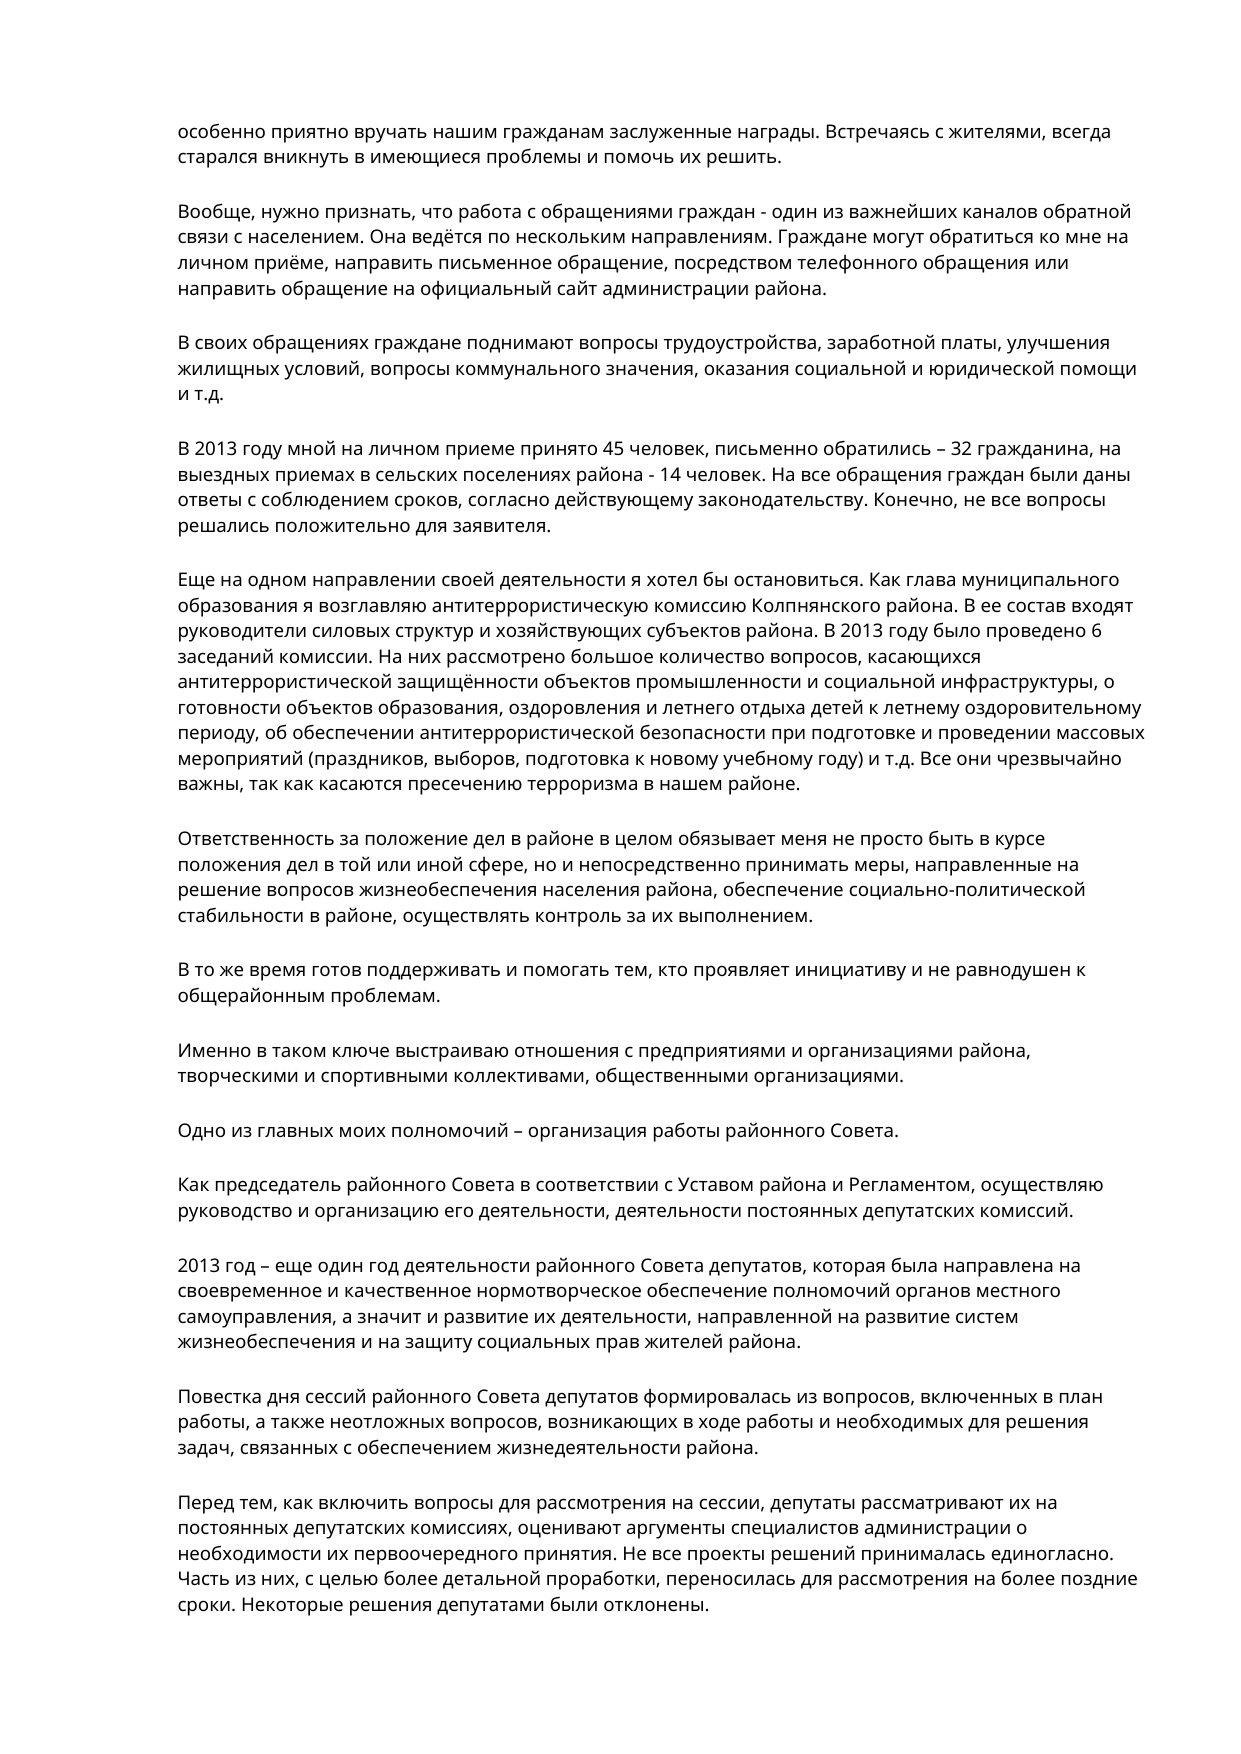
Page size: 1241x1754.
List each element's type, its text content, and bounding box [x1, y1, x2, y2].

text В 2013 году мной на личном приеме принято 45 человек, письменно обратились – 32 гражданина, на выездных приемах в сельских поселениях района - 14 человек. На все обращения граждан были даны ответы с соблюдением сроков, согласно действующему законодательству. Конечно, не все вопросы решались положительно для заявителя. [177, 435, 1152, 537]
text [177, 118, 1152, 169]
text Перед тем, как включить вопросы для рассмотрения на сессии, депутаты рассматривают их на постоянных депутатских комиссиях, оценивают аргументы специалистов администрации о необходимости их первоочередного принятия. Не все проекты решений принималась единогласно. Часть из них, с целью более детальной проработки, переносилась для рассмотрения на более поздние сроки. Некоторые решения депутатами были отклонены. [177, 1489, 1152, 1617]
text Одно из главных моих полномочий – организация работы районного Совета. [177, 1117, 1152, 1143]
text Именно в таком ключе выстраиваю отношения с предприятиями и организациями района, творческими и спортивными коллективами, общественными организациями. [177, 1037, 1152, 1088]
text Вообще, нужно признать, что работа с обращениями граждан - один из важнейших каналов обратной связи с населением. Она ведётся по нескольким направлениям. Граждане могут обратиться ко мне на личном приёме, направить письменное обращение, посредством телефонного обращения или направить обращение на официальный сайт администрации района. [177, 198, 1152, 300]
text В то же время готов поддерживать и помогать тем, кто проявляет инициативу и не равнодушен к общерайонным проблемам. [177, 957, 1152, 1008]
text 2013 год – еще один год деятельности районного Совета депутатов, которая была направлена на своевременное и качественное нормотворческое обеспечение полномочий органов местного самоуправления, а значит и развитие их деятельности, направленной на развитие систем жизнеобеспечения и на защиту социальных прав жителей района. [177, 1252, 1152, 1354]
text Повестка дня сессий районного Совета депутатов формировалась из вопросов, включенных в план работы, а также неотложных вопросов, возникающих в ходе работы и необходимых для решения задач, связанных с обеспечением жизнедеятельности района. [177, 1383, 1152, 1460]
text В своих обращениях граждане поднимают вопросы трудоустройства, заработной платы, улучшения жилищных условий, вопросы коммунального значения, оказания социальной и юридической помощи и т.д. [177, 329, 1152, 406]
text Еще на одном направлении своей деятельности я хотел бы остановиться. Как глава муниципального образования я возглавляю антитеррористическую комиссию Колпнянского района. В ее состав входят руководители силовых структур и хозяйствующих субъектов района. В 2013 году было проведено 6 заседаний комиссии. На них рассмотрено большое количество вопросов, касающихся антитеррористической защищённости объектов промышленности и социальной инфраструктуры, о готовности объектов образования, оздоровления и летнего отдыха детей к летнему оздоровительному периоду, об обеспечении антитеррористической безопасности при подготовке и проведении массовых мероприятий (праздников, выборов, подготовка к новому учебному году) и т.д. Все они чрезвычайно важны, так как касаются пресечению терроризма в нашем районе. [177, 567, 1152, 796]
text Ответственность за положение дел в районе в целом обязывает меня не просто быть в курсе положения дел в той или иной сфере, но и непосредственно принимать меры, направленные на решение вопросов жизнеобеспечения населения района, обеспечение социально-политической стабильности в районе, осуществлять контроль за их выполнением. [177, 825, 1152, 927]
text Как председатель районного Совета в соответствии с Уставом района и Регламентом, осуществляю руководство и организацию его деятельности, деятельности постоянных депутатских комиссий. [177, 1172, 1152, 1223]
